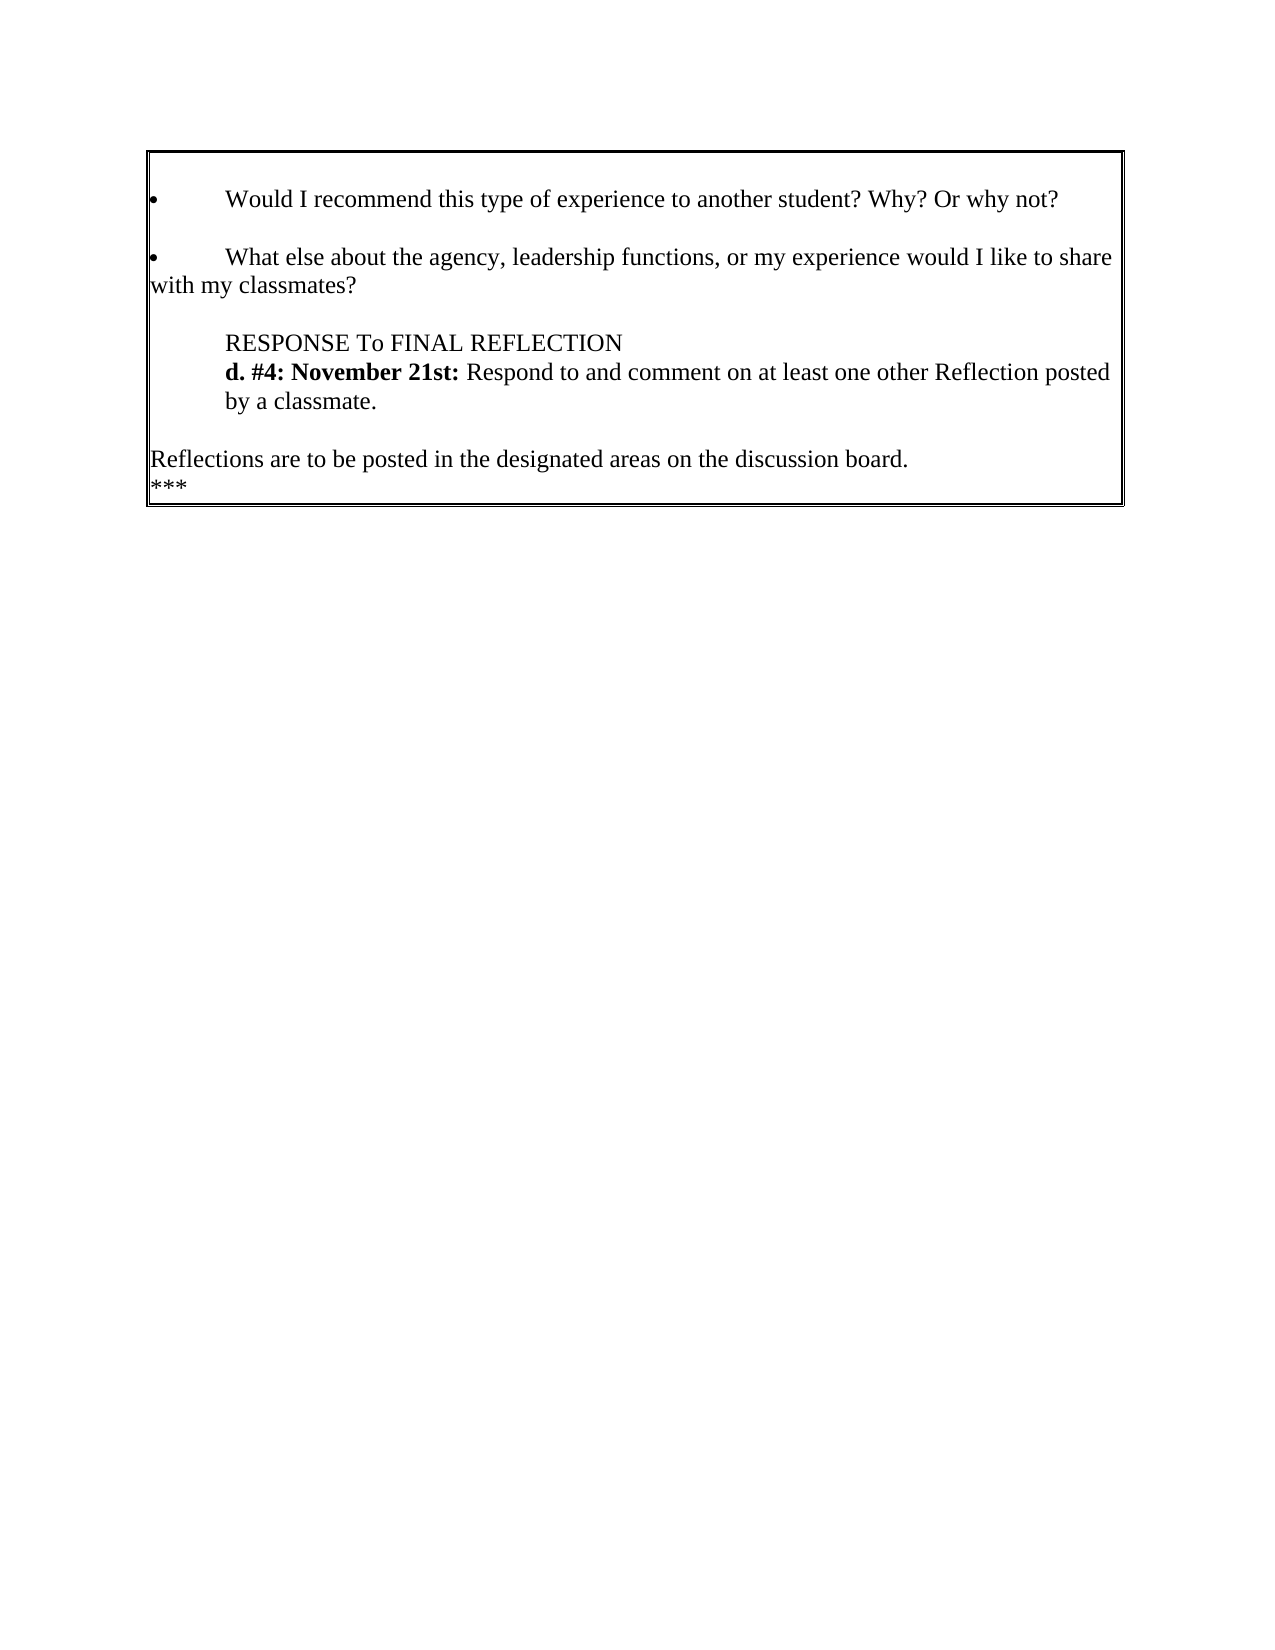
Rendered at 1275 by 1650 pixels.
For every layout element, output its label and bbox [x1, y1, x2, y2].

table_cell [150, 153, 1121, 503]
